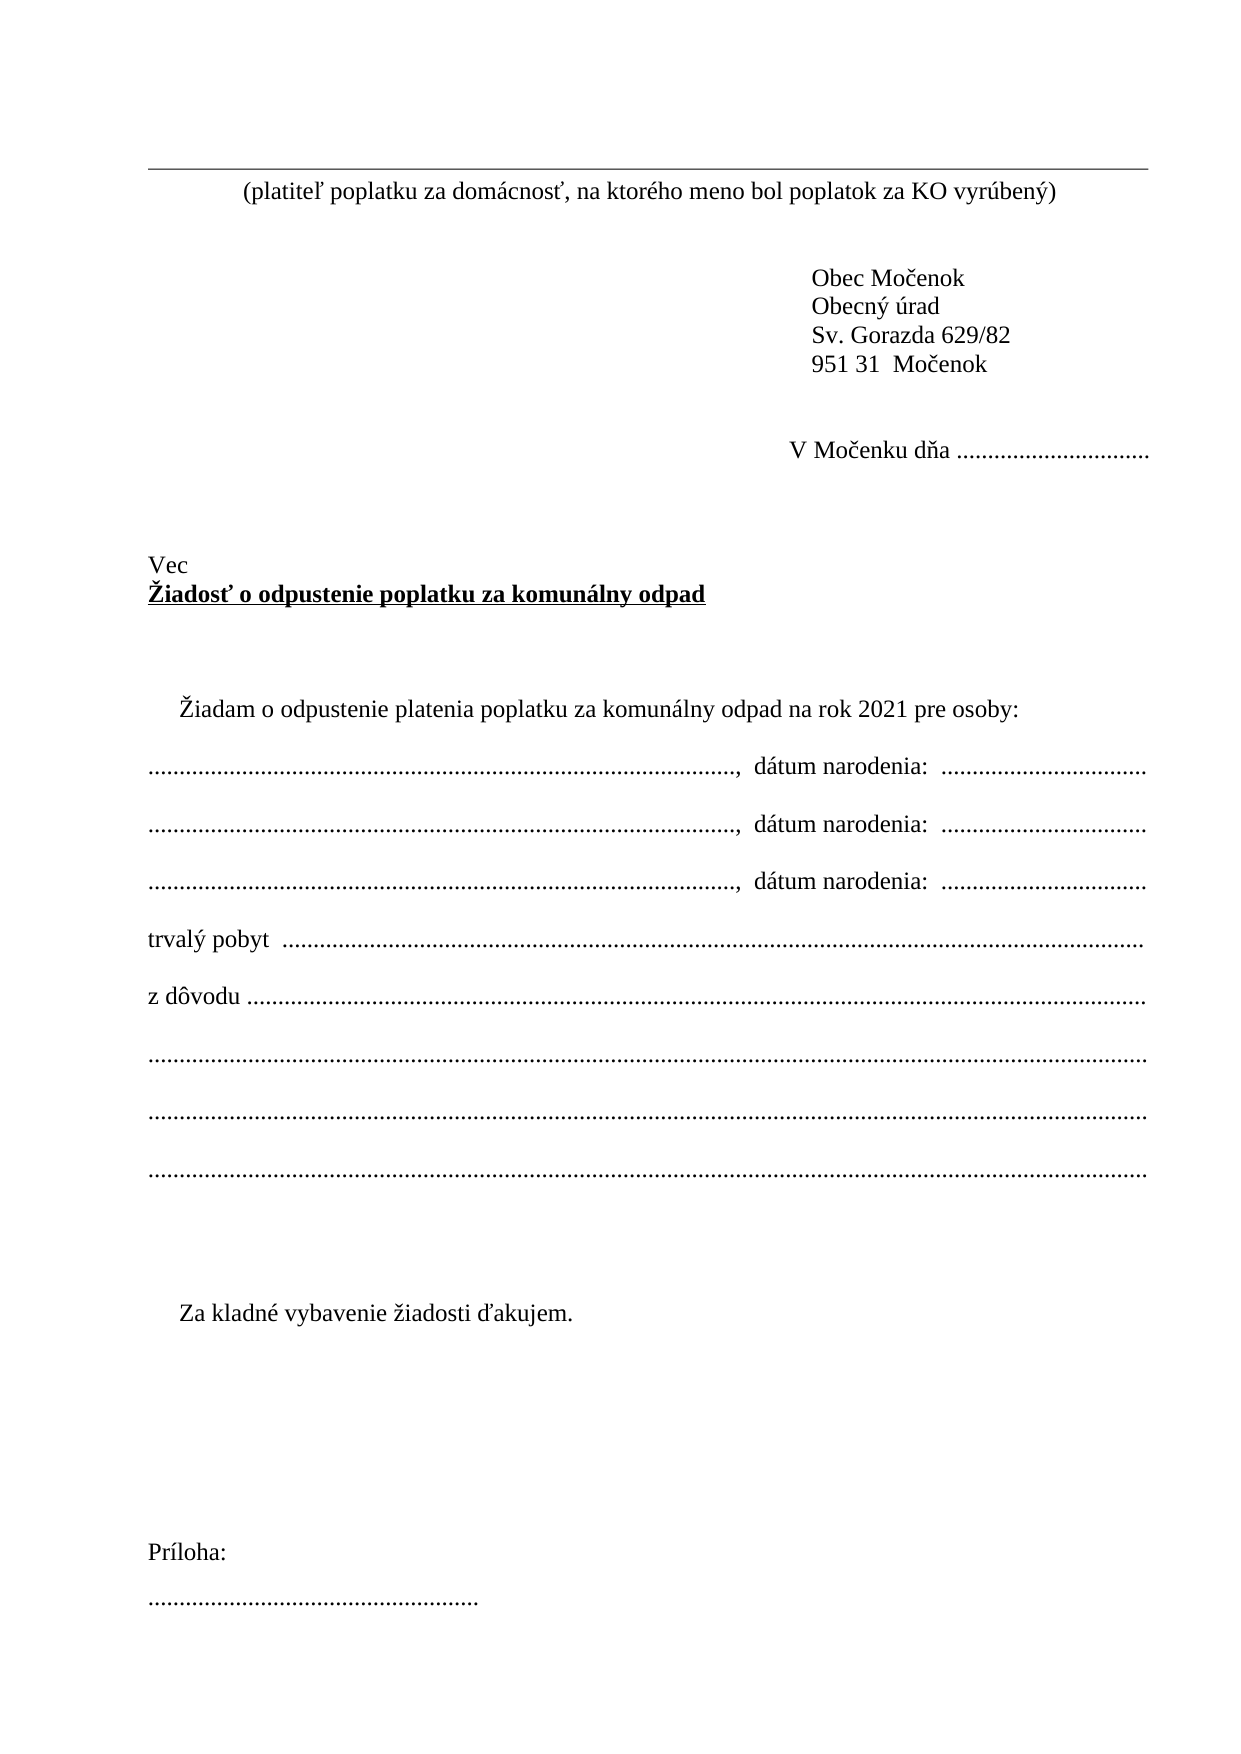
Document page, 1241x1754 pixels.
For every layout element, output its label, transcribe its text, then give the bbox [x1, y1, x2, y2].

text ..................................................... [148, 1582, 1152, 1611]
text z dôvodu ................................................................................................................................................ [148, 981, 1152, 1010]
text Žiadosť o odpustenie poplatku za komunálny odpad [148, 579, 1152, 608]
text trvalý pobyt .......................................................................................................................................... [148, 924, 1152, 953]
text Obecný úrad [738, 291, 1152, 320]
text Obec Močenok [738, 263, 1152, 291]
text Vec [148, 550, 1152, 579]
text .............................................................................................., dátum narodenia: ................................. [148, 866, 1152, 895]
text (platiteľ poplatku za domácnosť, na ktorého meno bol poplatok za KO vyrúbený) [148, 176, 1152, 205]
text Za kladné vybavenie žiadosti ďakujem. [148, 1298, 1152, 1326]
text ................................................................................................................................................................ [148, 1096, 1152, 1125]
text Žiadam o odpustenie platenia poplatku za komunálny odpad na rok 2021 pre osoby: [148, 694, 1152, 723]
text Sv. Gorazda 629/82 [738, 320, 1152, 349]
text V Močenku dňa ............................... [664, 435, 1152, 464]
text ................................................................................................................................................................ [148, 1039, 1152, 1068]
text .............................................................................................., dátum narodenia: ................................. [148, 809, 1152, 838]
text ................................................................................................................................................................ [148, 1154, 1152, 1183]
text 951 31 Močenok [738, 349, 1152, 378]
text .............................................................................................., dátum narodenia: ................................. [148, 751, 1152, 780]
text Príloha: [148, 1537, 1152, 1566]
